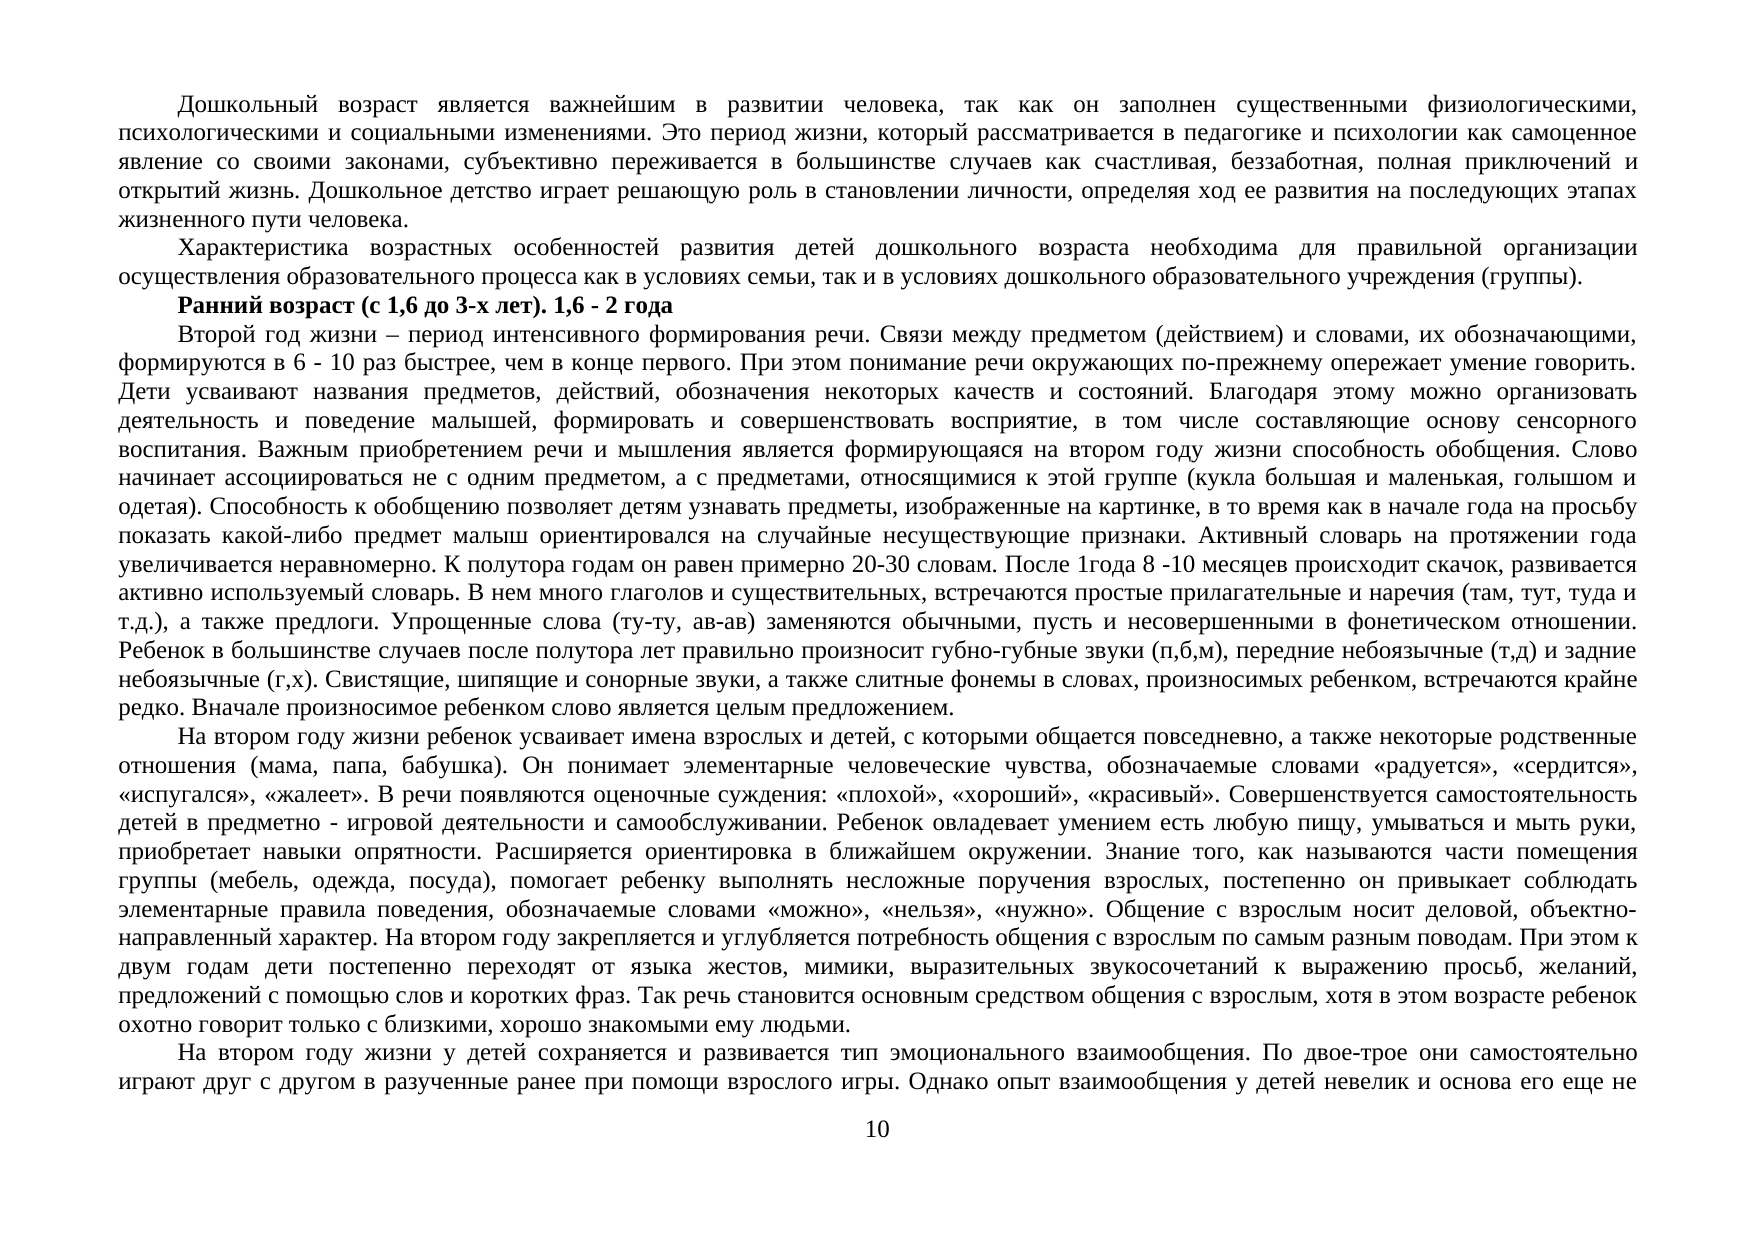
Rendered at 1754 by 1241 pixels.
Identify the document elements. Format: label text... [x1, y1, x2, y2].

text Ранний возраст (с 1,6 до 3-х лет). 1,6 - 2 года [118, 290, 1639, 319]
text На втором году жизни ребенок усваивает имена взрослых и детей, с которыми общается повседневно, а также некоторые родственные отношения (мама, папа, бабушка). Он понимает элементарные человеческие чувства, обозначаемые словами «радуется», «сердится», «испугался», «жалеет». В речи появляются оценочные суждения: «плохой», «хороший», «красивый». Совершенствуется самостоятельность детей в предметно - игровой деятельности и самообслуживании. Ребенок овладевает умением есть любую пищу, умываться и мыть руки, приобретает навыки опрятности. Расширяется ориентировка в ближайшем окружении. Знание того, как называются части помещения группы (мебель, одежда, посуда), помогает ребенку выполнять несложные поручения взрослых, постепенно он привыкает соблюдать элементарные правила поведения, обозначаемые словами «можно», «нельзя», «нужно». Общение с взрослым носит деловой, объектно-направленный характер. На втором году закрепляется и углубляется потребность общения с взрослым по самым разным поводам. При этом к двум годам дети постепенно переходят от языка жестов, мимики, выразительных звукосочетаний к выражению просьб, желаний, предложений с помощью слов и коротких фраз. Так речь становится основным средством общения с взрослым, хотя в этом возрасте ребенок охотно говорит только с близкими, хорошо знакомыми ему людьми. [118, 721, 1639, 1037]
text Второй год жизни – период интенсивного формирования речи. Связи между предметом (действием) и словами, их обозначающими, формируются в 6 - 10 раз быстрее, чем в конце первого. При этом понимание речи окружающих по-прежнему опережает умение говорить. Дети усваивают названия предметов, действий, обозначения некоторых качеств и состояний. Благодаря этому можно организовать деятельность и поведение малышей, формировать и совершенствовать восприятие, в том числе составляющие основу сенсорного воспитания. Важным приобретением речи и мышления является формирующаяся на втором году жизни способность обобщения. Слово начинает ассоциироваться не с одним предметом, а с предметами, относящимися к этой группе (кукла большая и маленькая, голышом и одетая). Способность к обобщению позволяет детям узнавать предметы, изображенные на картинке, в то время как в начале года на просьбу показать какой-либо предмет малыш ориентировался на случайные несуществующие признаки. Активный словарь на протяжении года увеличивается неравномерно. К полутора годам он равен примерно 20-30 словам. После 1года 8 -10 месяцев происходит скачок, развивается активно используемый словарь. В нем много глаголов и существительных, встречаются простые прилагательные и наречия (там, тут, туда и т.д.), а также предлоги. Упрощенные слова (ту-ту, ав-ав) заменяются обычными, пусть и несовершенными в фонетическом отношении. Ребенок в большинстве случаев после полутора лет правильно произносит губно-губные звуки (п,б,м), передние небоязычные (т,д) и задние небоязычные (г,х). Свистящие, шипящие и сонорные звуки, а также слитные фонемы в словах, произносимых ребенком, встречаются крайне редко. Вначале произносимое ребенком слово является целым предложением. [118, 319, 1639, 721]
text Характеристика возрастных особенностей развития детей дошкольного возраста необходима для правильной организации осуществления образовательного процесса как в условиях семьи, так и в условиях дошкольного образовательного учреждения (группы). [118, 232, 1639, 290]
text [118, 1037, 1639, 1095]
text Дошкольный возраст является важнейшим в развитии человека, так как он заполнен существенными физиологическими, психологическими и социальными изменениями. Это период жизни, который рассматривается в педагогике и психологии как самоценное явление со своими законами, субъективно переживается в большинстве случаев как счастливая, беззаботная, полная приключений и открытий жизнь. Дошкольное детство играет решающую роль в становлении личности, определяя ход ее развития на последующих этапах жизненного пути человека. [118, 89, 1639, 232]
